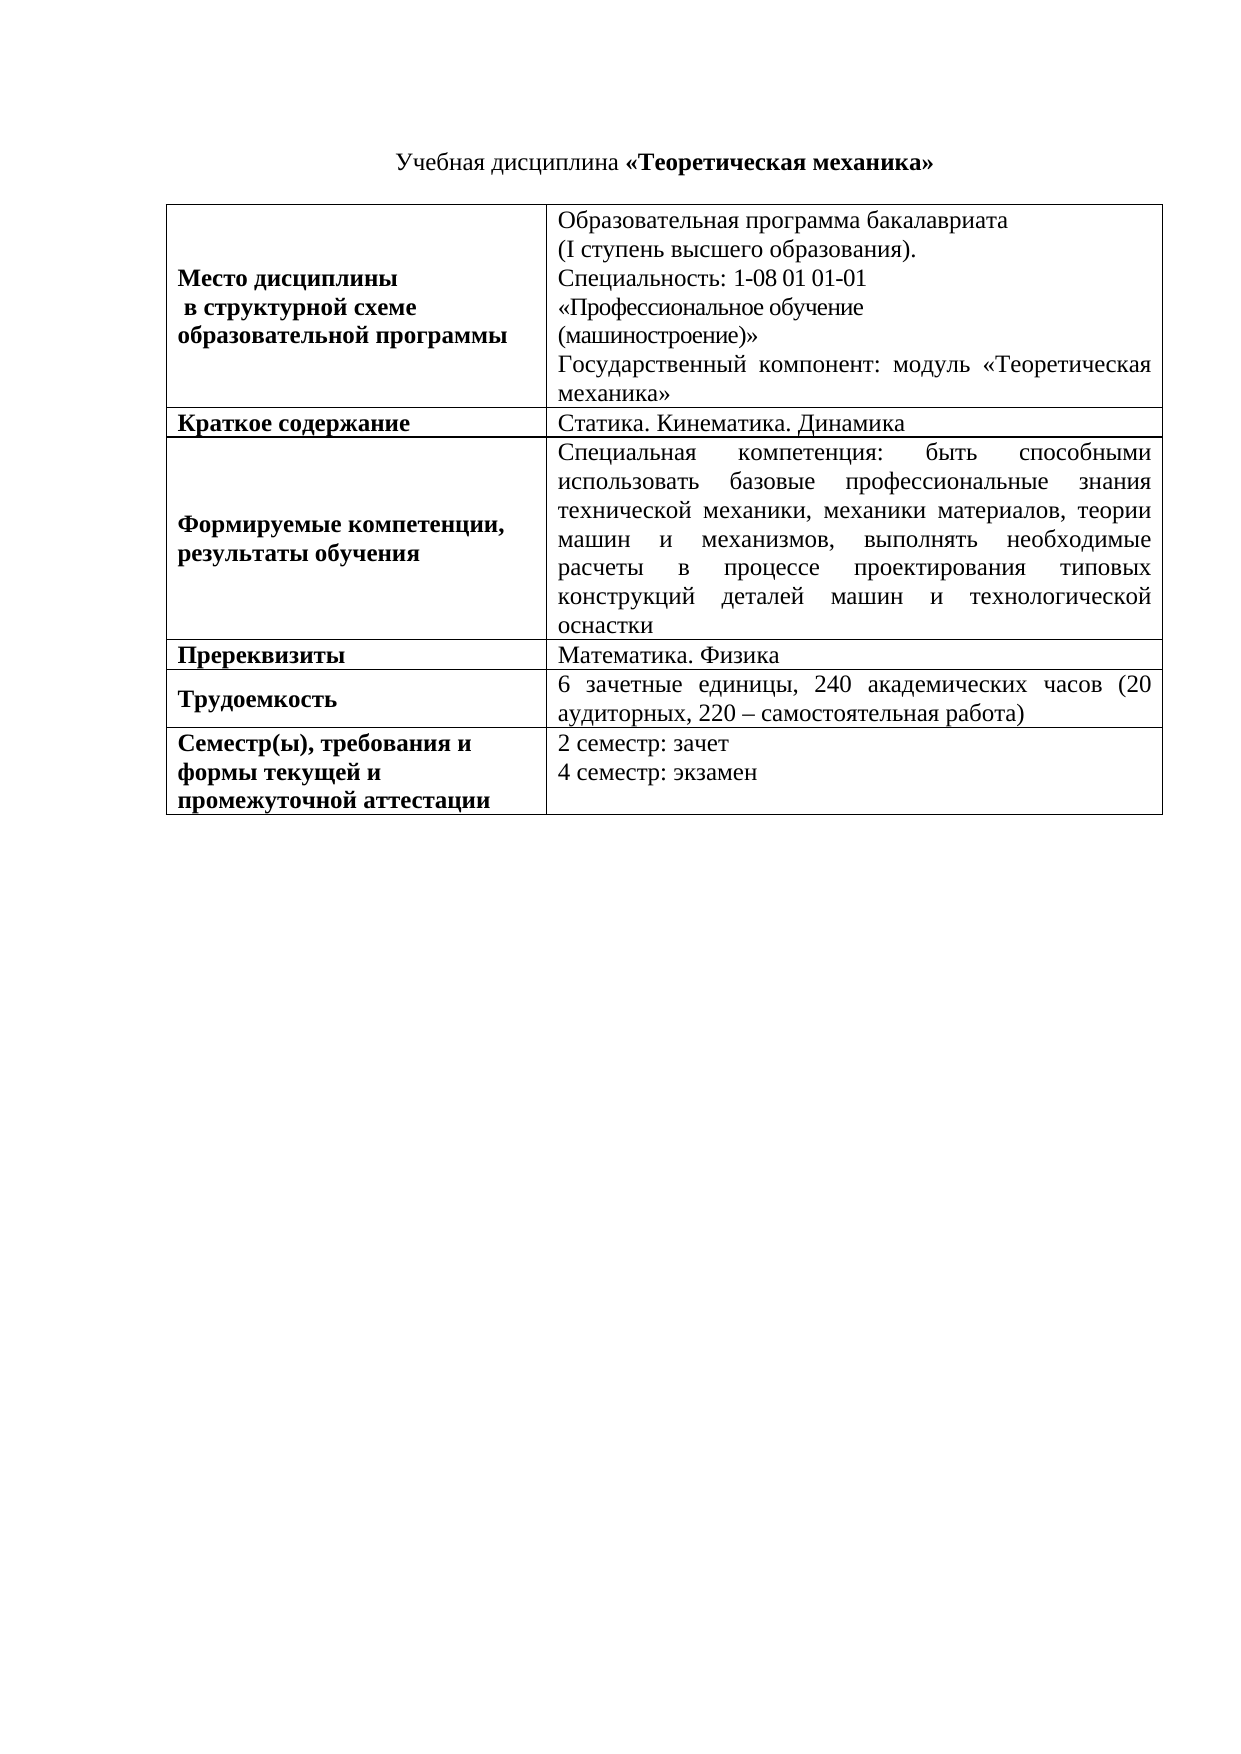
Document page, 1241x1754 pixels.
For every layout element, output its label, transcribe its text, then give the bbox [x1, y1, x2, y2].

table_header Образовательная программа бакалавриата (I ступень высшего образования). Специальность: 1-08 01 01-01 «Профессиональное обучение (машиностроение)» Государственный компонент: модуль «Теоретическая механика» [547, 205, 1162, 407]
table_cell Формируемые компетенции, результаты обучения [167, 438, 546, 639]
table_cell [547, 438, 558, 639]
table_cell Статика. Кинематика. Динамика [547, 408, 1162, 436]
table_cell Краткое содержание [167, 408, 546, 436]
text Учебная дисциплина «Теоретическая механика» [177, 147, 1152, 176]
table_cell 6 зачетные единицы, 240 академических часов (20 аудиторных, 220 – самостоятельная работа) [547, 670, 1162, 727]
table_cell Пререквизиты [167, 640, 546, 668]
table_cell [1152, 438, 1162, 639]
table_cell Математика. Физика [547, 640, 1162, 668]
table_cell Трудоемкость [167, 670, 546, 727]
table_cell 2 семестр: зачет 4 семестр: экзамен [547, 728, 1162, 814]
table_header Место дисциплины в структурной схеме образовательной программы [167, 205, 546, 407]
table_cell Семестр(ы), требования и формы текущей и промежуточной аттестации [167, 728, 546, 814]
